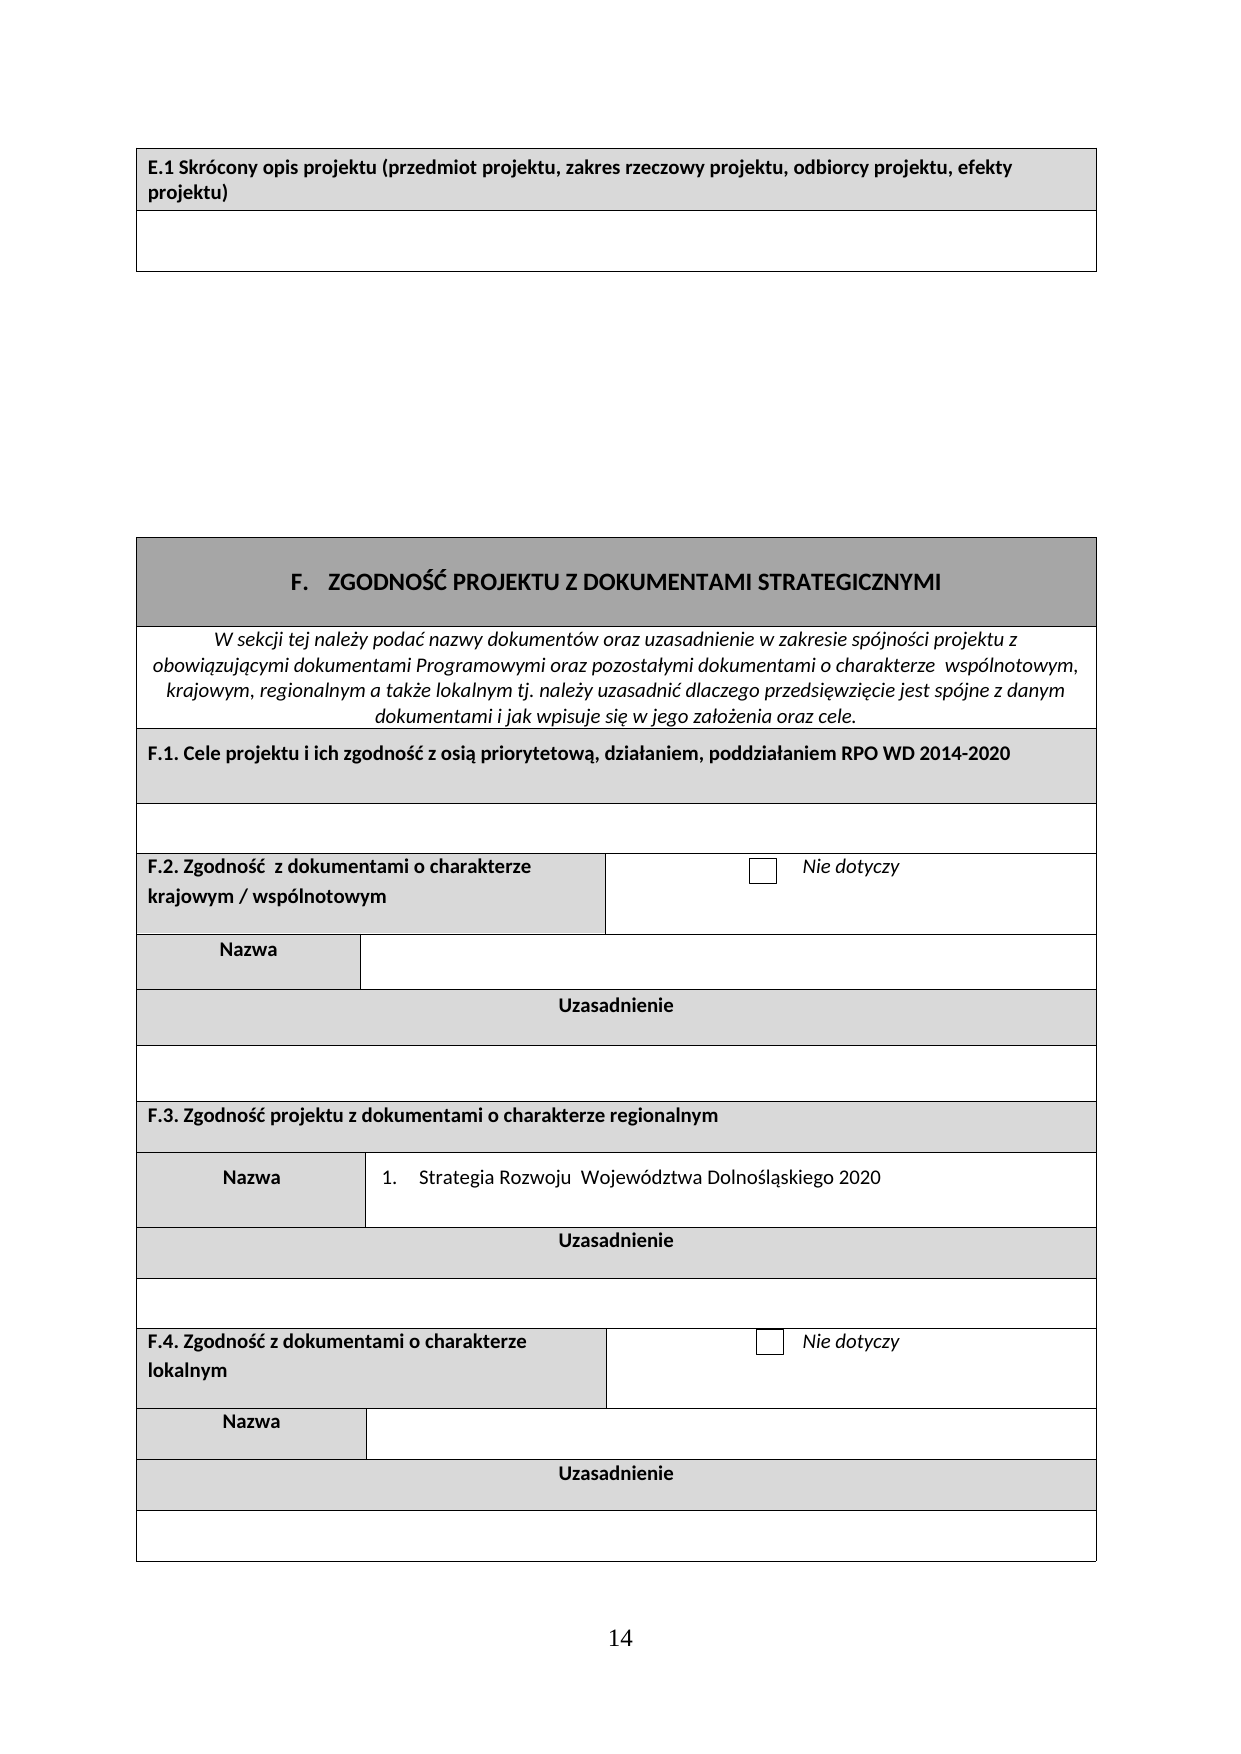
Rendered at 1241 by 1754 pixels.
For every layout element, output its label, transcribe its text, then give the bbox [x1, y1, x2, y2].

table_cell F.2. Zgodność z dokumentami o charakterze krajowym / wspólnotowym [137, 854, 605, 933]
table_cell [137, 1279, 1096, 1328]
table_cell Nazwa [137, 1409, 366, 1459]
table_cell [361, 935, 1096, 989]
table_cell F.4. Zgodność z dokumentami o charakterze lokalnym [137, 1329, 606, 1408]
table_cell Uzasadnienie [137, 1460, 1096, 1510]
table_cell F.1. Cele projektu i ich zgodność z osią priorytetową, działaniem, poddziałaniem RPO WD 2014-2020 [137, 729, 1096, 803]
table_cell Uzasadnienie [137, 1228, 1096, 1278]
table_cell E.1 Skrócony opis projektu (przedmiot projektu, zakres rzeczowy projektu, odbiorcy projektu, efekty projektu) [137, 149, 1096, 210]
table_cell [137, 211, 1096, 271]
table_cell W sekcji tej należy podać nazwy dokumentów oraz uzasadnienie w zakresie spójności projektu z obowiązującymi dokumentami Programowymi oraz pozostałymi dokumentami o charakterze wspólnotowym, krajowym, regionalnym a także lokalnym tj. należy uzasadnić dlaczego przedsięwzięcie jest spójne z danym dokumentami i jak wpisuje się w jego założenia oraz cele. [137, 627, 1096, 728]
table_cell [137, 1046, 1096, 1101]
table_cell Nazwa [137, 1153, 365, 1227]
table_cell Nie dotyczy [606, 854, 1096, 933]
table_cell [367, 1409, 1096, 1459]
table_cell Nazwa [137, 935, 360, 989]
table_cell [137, 804, 1096, 853]
table_cell [137, 1511, 1096, 1561]
table_cell Nie dotyczy [607, 1329, 1096, 1408]
table_header ZGODNOŚĆ PROJEKTU Z DOKUMENTAMI STRATEGICZNYMI [137, 538, 1096, 626]
table_cell Uzasadnienie [137, 990, 1096, 1045]
table_cell F.3. Zgodność projektu z dokumentami o charakterze regionalnym [137, 1102, 1096, 1152]
table_cell Strategia Rozwoju Województwa Dolnośląskiego 2020 [366, 1153, 1096, 1227]
